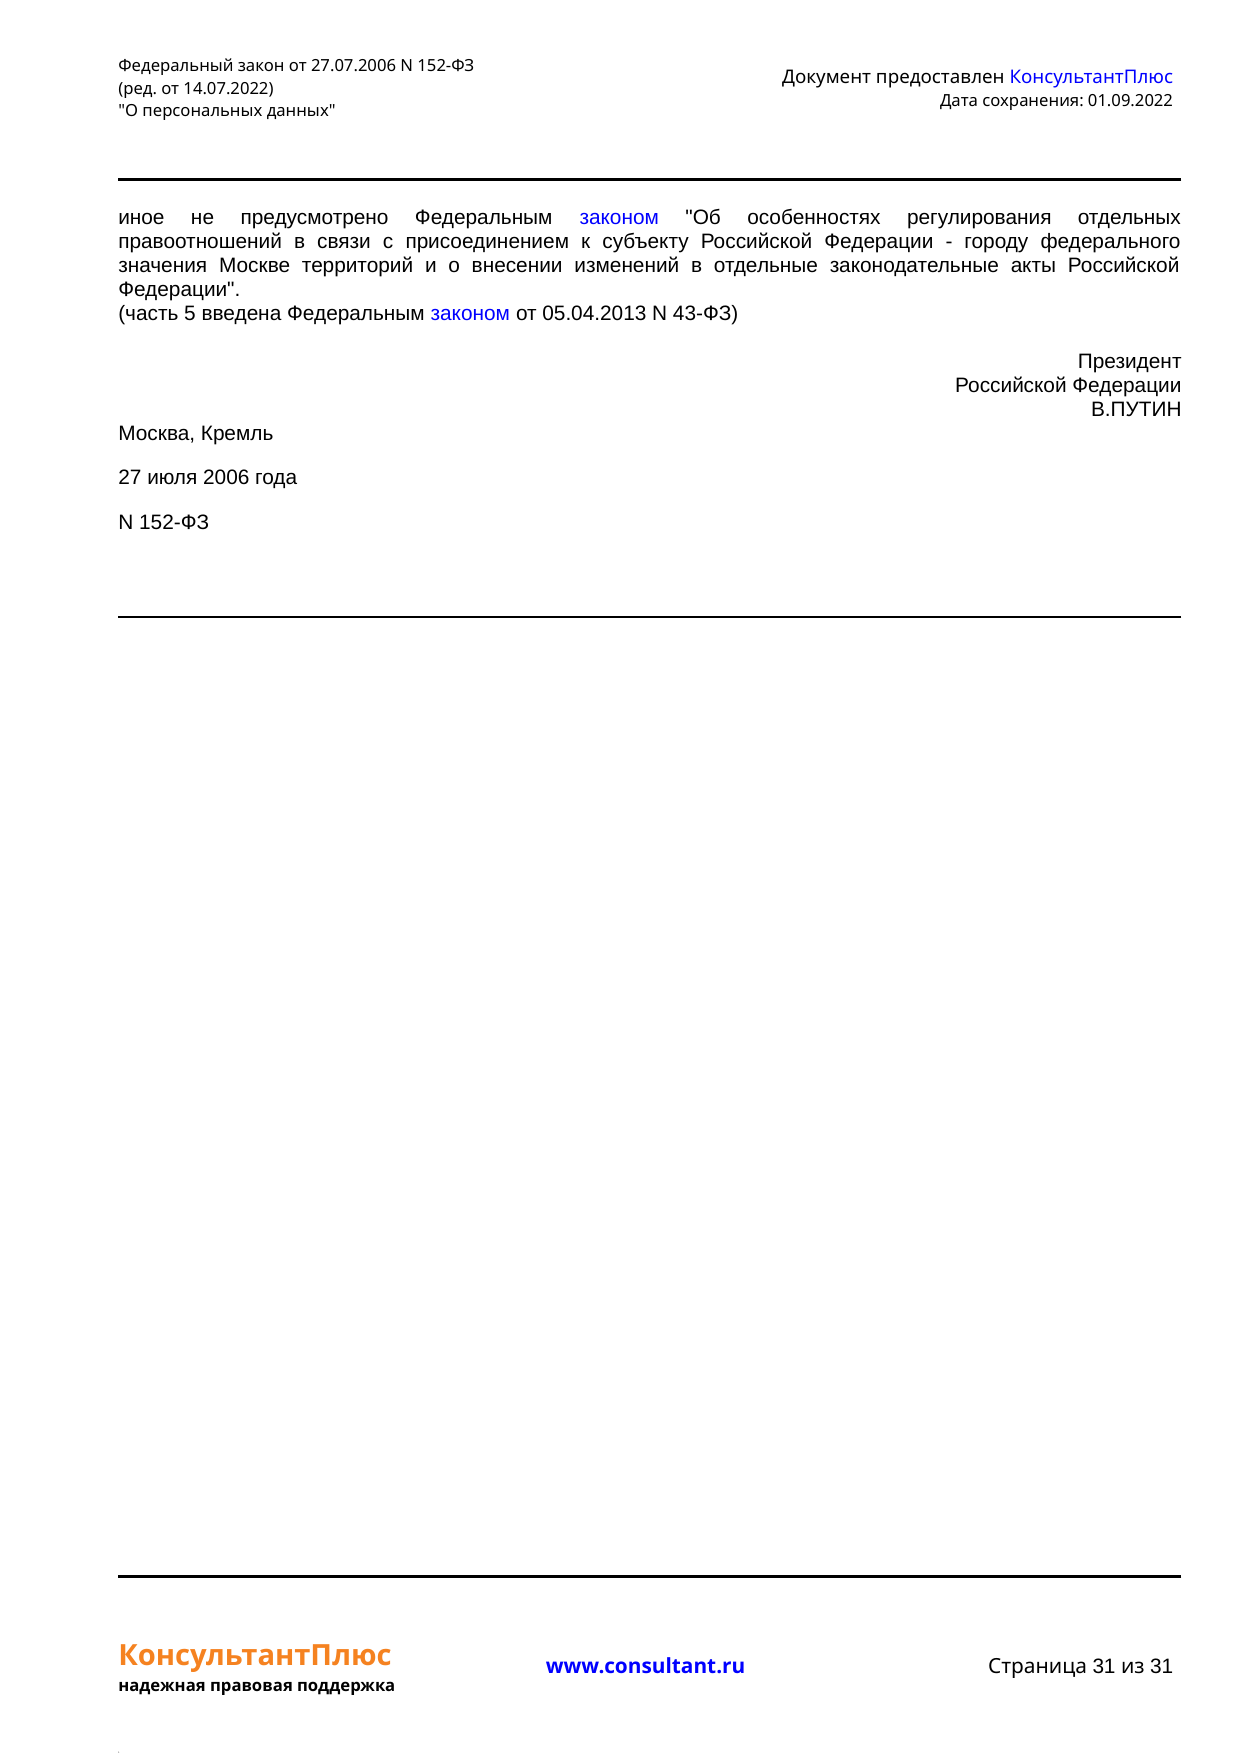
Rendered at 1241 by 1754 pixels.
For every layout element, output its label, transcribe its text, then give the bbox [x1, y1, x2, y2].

text В.ПУТИН [118, 396, 1181, 420]
text Москва, Кремль [118, 420, 1181, 444]
text 27 июля 2006 года [118, 465, 1181, 489]
text N 152-ФЗ [118, 510, 1181, 534]
text Президент [118, 348, 1181, 372]
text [118, 205, 1181, 301]
text (часть 5 введена Федеральным законом от 05.04.2013 N 43-ФЗ) [118, 301, 1181, 324]
text Российской Федерации [118, 372, 1181, 396]
